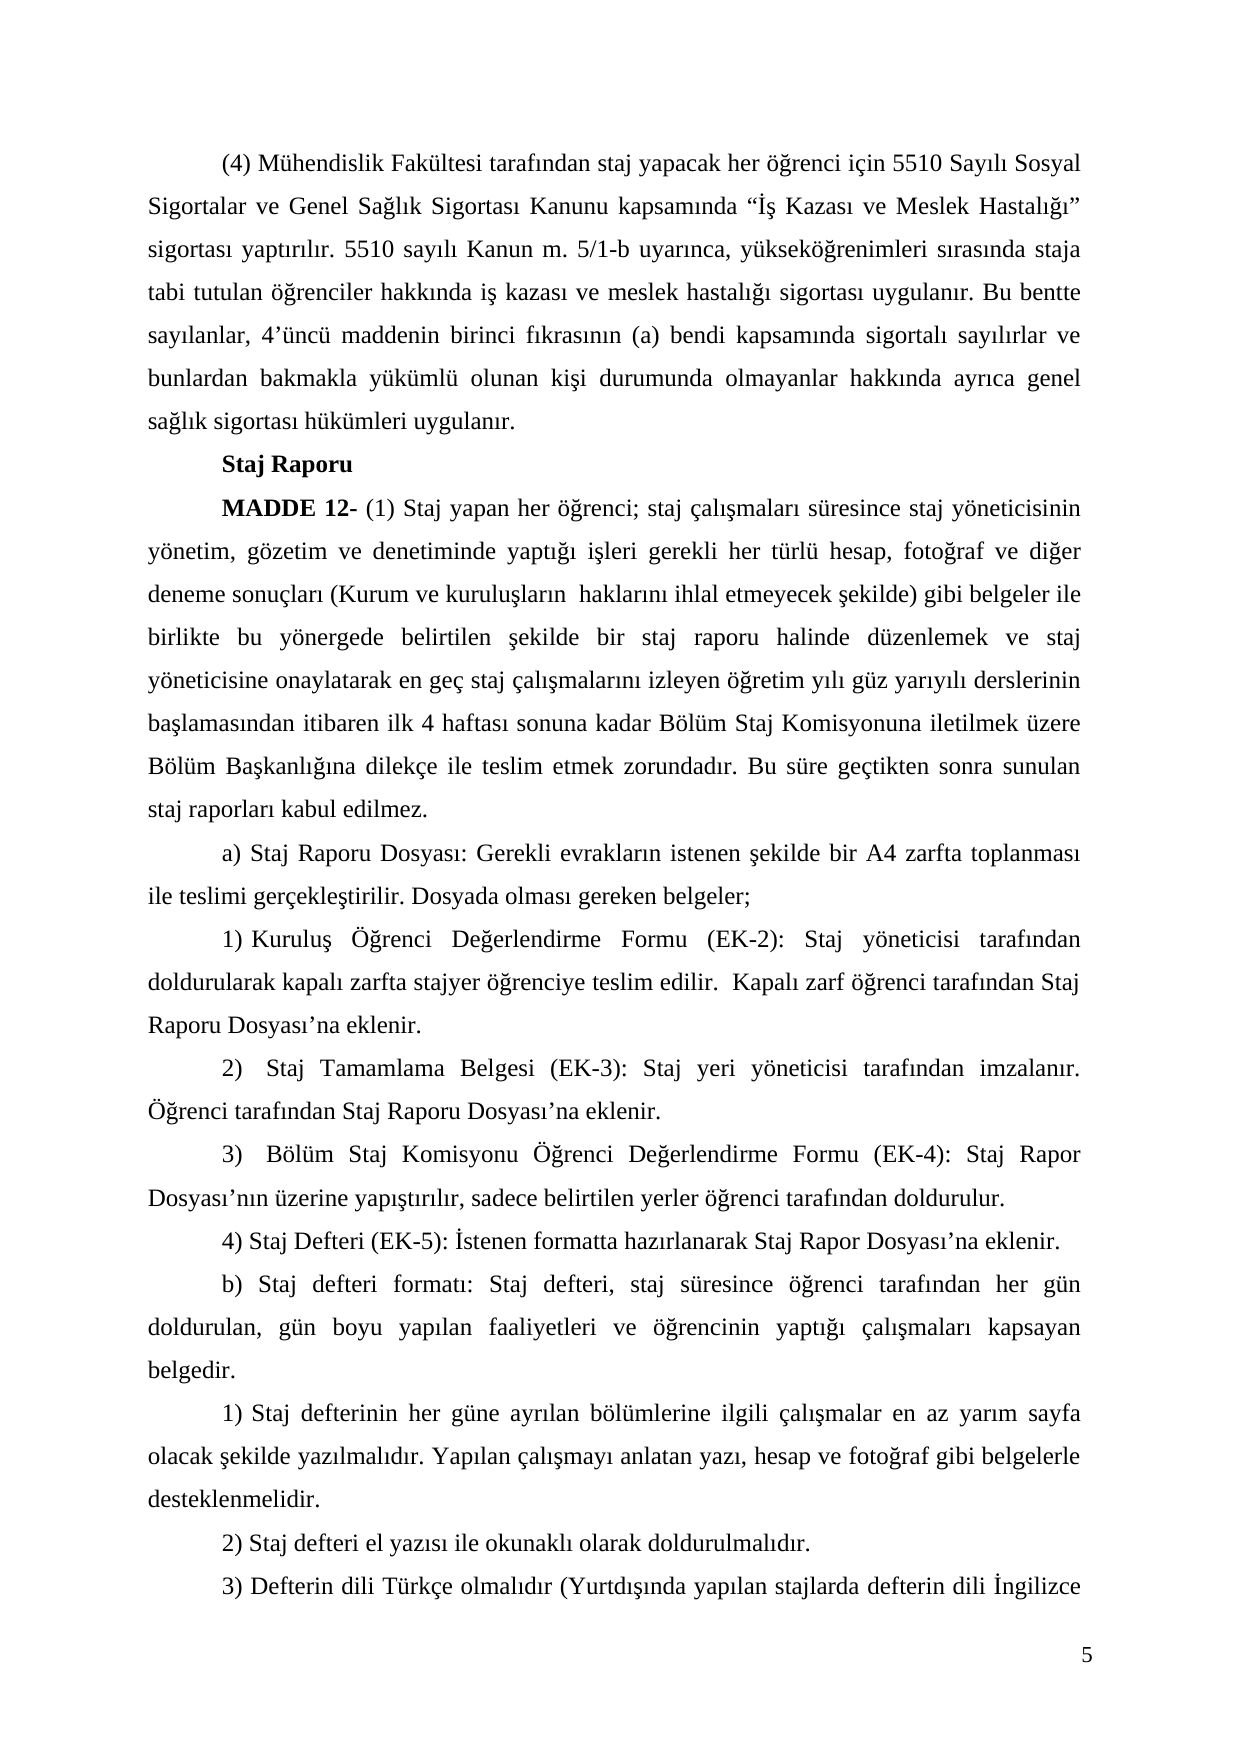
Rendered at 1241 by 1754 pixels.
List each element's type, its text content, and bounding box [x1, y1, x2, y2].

text 4) Staj Defteri (EK-5): İstenen formatta hazırlanarak Staj Rapor Dosyası’na eklenir. [148, 1226, 1082, 1254]
text 3) Bölüm Staj Komisyonu Öğrenci Değerlendirme Formu (EK-4): Staj Rapor Dosyası’nın üzerine yapıştırılır, sadece belirtilen yerler öğrenci tarafından doldurulur. [148, 1139, 1082, 1211]
text 2) Staj defteri el yazısı ile okunaklı olarak doldurulmalıdır. [148, 1528, 1082, 1556]
text 1) Staj defterinin her güne ayrılan bölümlerine ilgili çalışmalar en az yarım sayfa olacak şekilde yazılmalıdır. Yapılan çalışmayı anlatan yazı, hesap ve fotoğraf gibi belgelerle desteklenmelidir. [148, 1398, 1082, 1513]
text b) Staj defteri formatı: Staj defteri, staj süresince öğrenci tarafından her gün doldurulan, gün boyu yapılan faaliyetleri ve öğrencinin yaptığı çalışmaları kapsayan belgedir. [148, 1269, 1082, 1384]
text (4) Mühendislik Fakültesi tarafından staj yapacak her öğrenci için 5510 Sayılı Sosyal Sigortalar ve Genel Sağlık Sigortası Kanunu kapsamında “İş Kazası ve Meslek Hastalığı” sigortası yaptırılır. 5510 sayılı Kanun m. 5/1-b uyarınca, yükseköğrenimleri sırasında staja tabi tutulan öğrenciler hakkında iş kazası ve meslek hastalığı sigortası uygulanır. Bu bentte sayılanlar, 4’üncü maddenin birinci fıkrasının (a) bendi kapsamında sigortalı sayılırlar ve bunlardan bakmakla yükümlü olunan kişi durumunda olmayanlar hakkında ayrıca genel sağlık sigortası hükümleri uygulanır. [148, 148, 1082, 435]
text 1) Kuruluş Öğrenci Değerlendirme Formu (EK-2): Staj yöneticisi tarafından doldurularak kapalı zarfta stajyer öğrenciye teslim edilir. Kapalı zarf öğrenci tarafından Staj Raporu Dosyası’na eklenir. [148, 924, 1082, 1039]
text a) Staj Raporu Dosyası: Gerekli evrakların istenen şekilde bir A4 zarfta toplanması ile teslimi gerçekleştirilir. Dosyada olması gereken belgeler; [148, 838, 1082, 909]
text MADDE 12- (1) Staj yapan her öğrenci; staj çalışmaları süresince staj yöneticisinin yönetim, gözetim ve denetiminde yaptığı işleri gerekli her türlü hesap, fotoğraf ve diğer deneme sonuçları (Kurum ve kuruluşların haklarını ihlal etmeyecek şekilde) gibi belgeler ile birlikte bu yönergede belirtilen şekilde bir staj raporu halinde düzenlemek ve staj yöneticisine onaylatarak en geç staj çalışmalarını izleyen öğretim yılı güz yarıyılı derslerinin başlamasından itibaren ilk 4 haftası sonuna kadar Bölüm Staj Komisyonuna iletilmek üzere Bölüm Başkanlığına dilekçe ile teslim etmek zorundadır. Bu süre geçtikten sonra sunulan staj raporları kabul edilmez. [148, 493, 1082, 823]
text 2) Staj Tamamlama Belgesi (EK-3): Staj yeri yöneticisi tarafından imzalanır. Öğrenci tarafından Staj Raporu Dosyası’na eklenir. [148, 1053, 1082, 1125]
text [148, 1571, 1082, 1599]
text Staj Raporu [148, 449, 1082, 478]
